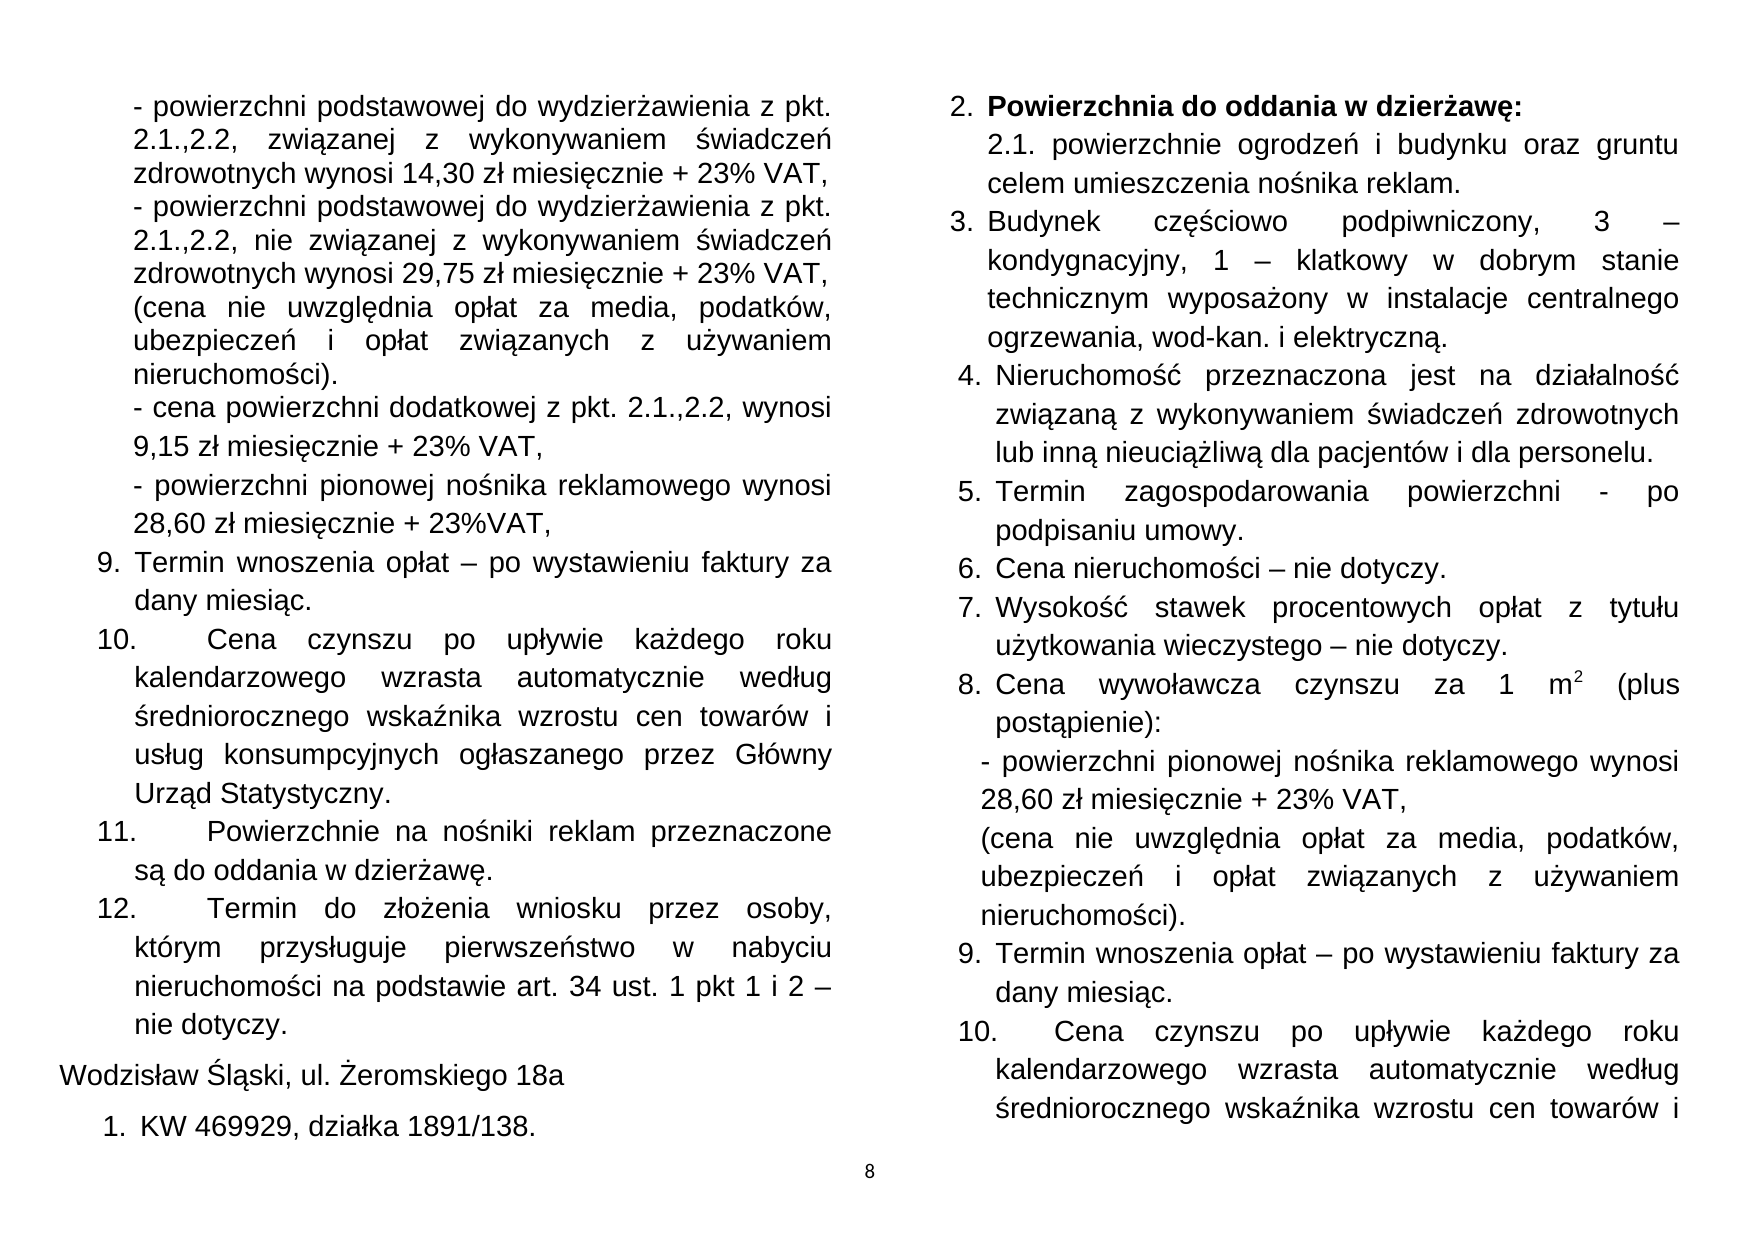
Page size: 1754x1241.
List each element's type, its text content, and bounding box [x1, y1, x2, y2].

list Termin zagospodarowania powierzchni - po podpisaniu umowy. [958, 474, 1680, 546]
text 2.1. powierzchnie ogrodzeń i budynku oraz gruntu celem umieszczenia nośnika reklam. [987, 127, 1680, 199]
text Wodzisław Śląski, ul. Żeromskiego 18a [59, 1058, 833, 1092]
list Termin wnoszenia opłat – po wystawieniu faktury za dany miesiąc. [97, 545, 833, 617]
list Wysokość stawek procentowych opłat z tytułu użytkowania wieczystego – nie dotyczy. [958, 590, 1680, 662]
text (cena nie uwzględnia opłat za media, podatków, ubezpieczeń i opłat związanych z używaniem nieruchomości). [980, 821, 1680, 932]
text - cena powierzchni dodatkowej z pkt. 2.1.,2.2, wynosi 9,15 zł miesięcznie + 23% VAT, [133, 391, 833, 463]
list Nieruchomość przeznaczona jest na działalność związaną z wykonywaniem świadczeń zdrowotnych lub inną nieuciążliwą dla pacjentów i dla personelu. [958, 358, 1680, 469]
list Termin wnoszenia opłat – po wystawieniu faktury za dany miesiąc. [958, 937, 1680, 1009]
list Termin do złożenia wniosku przez osoby, którym przysługuje pierwszeństwo w nabyciu nieruchomości na podstawie art. 34 ust. 1 pkt 1 i 2 – nie dotyczy. [97, 892, 833, 1041]
text - powierzchni podstawowej do wydzierżawienia z pkt. 2.1.,2.2, związanej z wykonywaniem świadczeń zdrowotnych wynosi 14,30 zł miesięcznie + 23% VAT, [133, 89, 833, 189]
list Powierzchnie na nośniki reklam przeznaczone są do oddania w dzierżawę. [97, 814, 833, 887]
text - powierzchni pionowej nośnika reklamowego wynosi 28,60 zł miesięcznie + 23%VAT, [133, 468, 833, 540]
list Powierzchnia do oddania w dzierżawę: [949, 89, 1680, 122]
list Cena wywoławcza czynszu za 1 m2 (plus postąpienie): [958, 667, 1680, 739]
list Cena nieruchomości – nie dotyczy. [958, 551, 1680, 585]
list Budynek częściowo podpiwniczony, 3 – kondygnacyjny, 1 – klatkowy w dobrym stanie technicznym wyposażony w instalacje centralnego ogrzewania, wod-kan. i elektryczną. [949, 204, 1680, 353]
text - powierzchni pionowej nośnika reklamowego wynosi 28,60 zł miesięcznie + 23% VAT, [980, 744, 1680, 816]
text - powierzchni podstawowej do wydzierżawienia z pkt. 2.1.,2.2, nie związanej z wykonywaniem świadczeń zdrowotnych wynosi 29,75 zł miesięcznie + 23% VAT, [133, 189, 833, 290]
text (cena nie uwzględnia opłat za media, podatków, ubezpieczeń i opłat związanych z używaniem nieruchomości). [133, 290, 833, 391]
list KW 469929, działka 1891/138. [102, 1109, 833, 1143]
